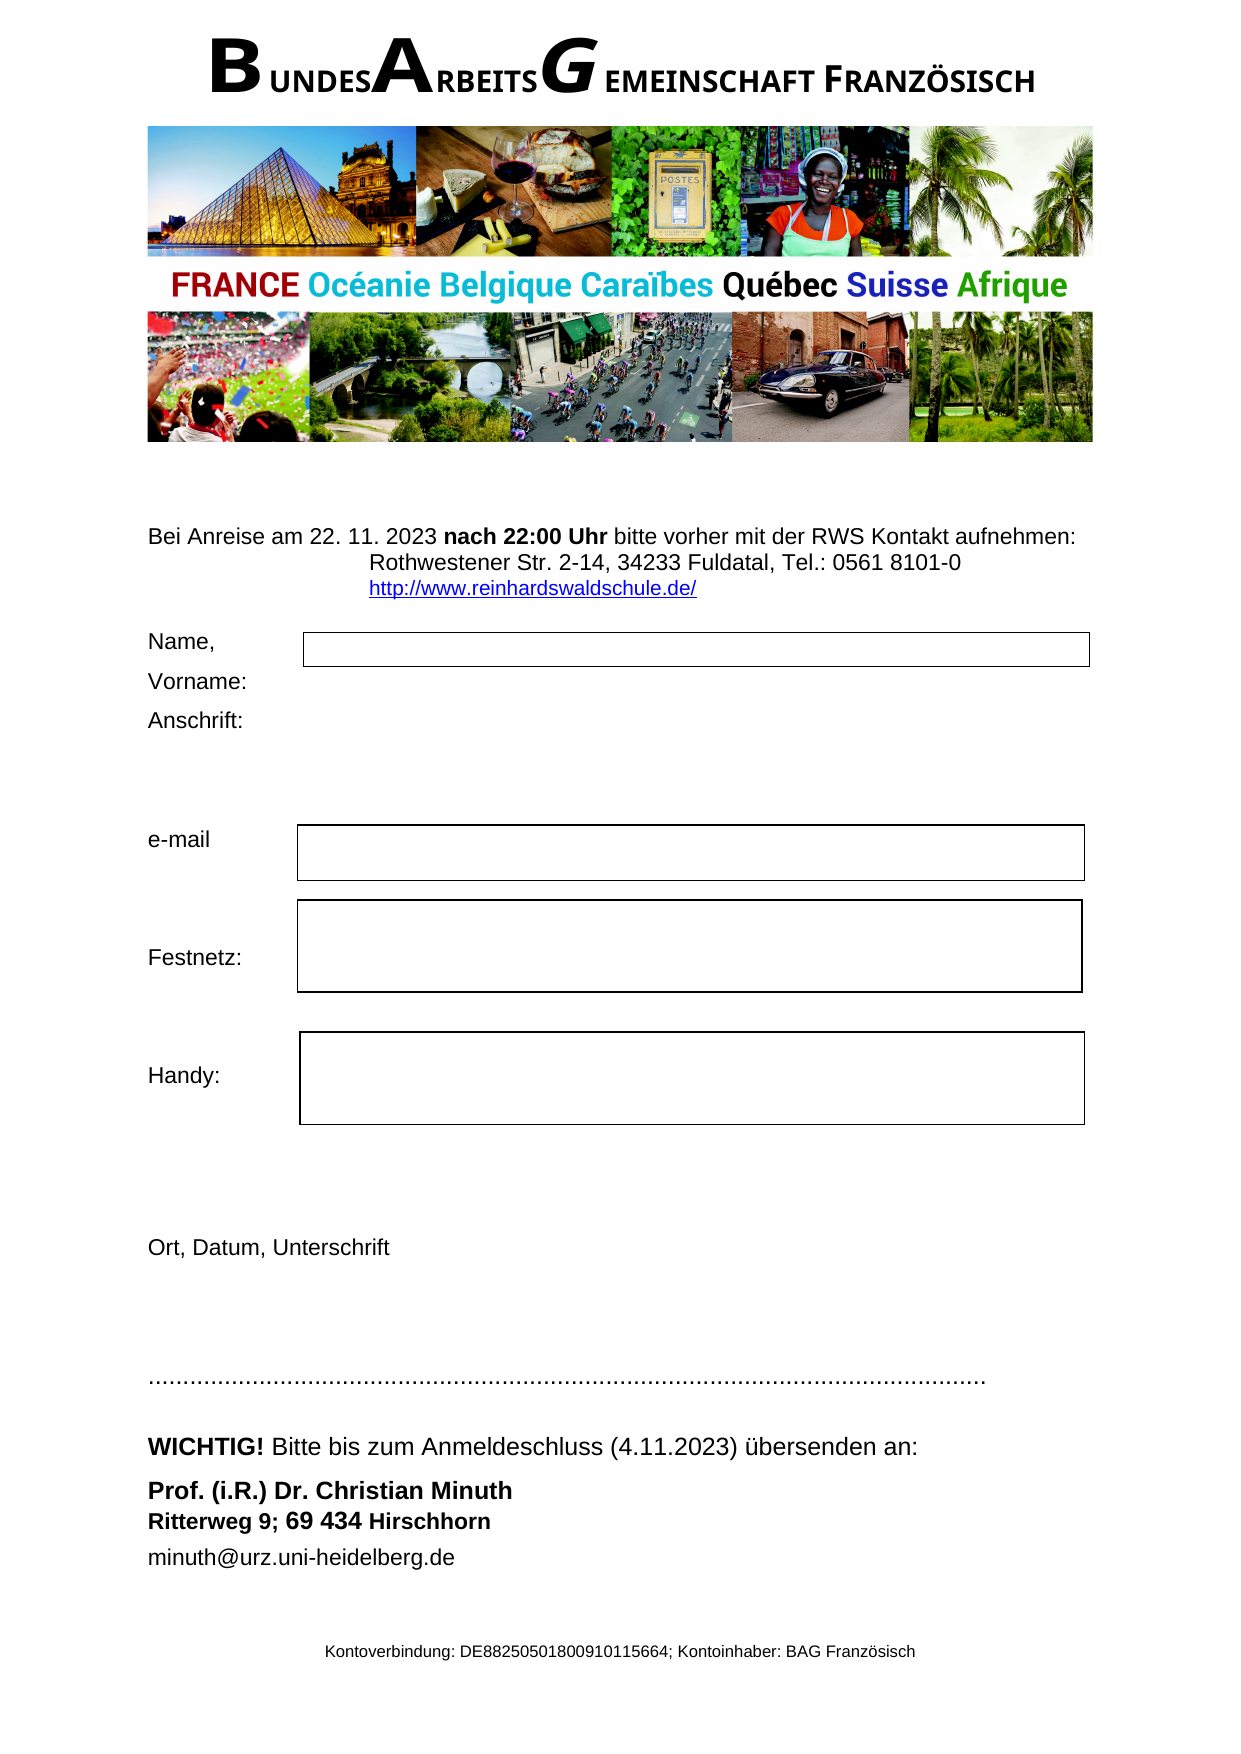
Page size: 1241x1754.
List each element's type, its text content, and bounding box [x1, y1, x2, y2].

text Festnetz: [148, 944, 297, 970]
text Ort, Datum, Unterschrift [148, 1234, 1092, 1260]
text Handy: [148, 1062, 299, 1089]
text Anschrift: [148, 707, 1092, 733]
text Ritterweg 9; 69 434 Hirschhorn [148, 1506, 1092, 1534]
text ......................................................................................................................... [148, 1361, 1092, 1389]
text http://www.reinhardswaldschule.de/ [295, 576, 1092, 599]
picture [147, 126, 1093, 442]
text WICHTIG! Bitte bis zum Anmeldeschluss (4.11.2023) übersenden an: [148, 1431, 1092, 1462]
text Rothwestener Str. 2-14, 34233 Fuldatal, Tel.: 0561 8101-0 [221, 549, 1092, 576]
text minuth@urz.uni-heidelberg.de [148, 1541, 1092, 1572]
text Prof. (i.R.) Dr. Christian Minuth [148, 1474, 1092, 1506]
text Name, Vorname: [148, 628, 1092, 694]
text e-mail [148, 826, 297, 852]
text Bei Anreise am 22. 11. 2023 nach 22:00 Uhr bitte vorher mit der RWS Kontakt aufnehmen: [148, 523, 1092, 549]
